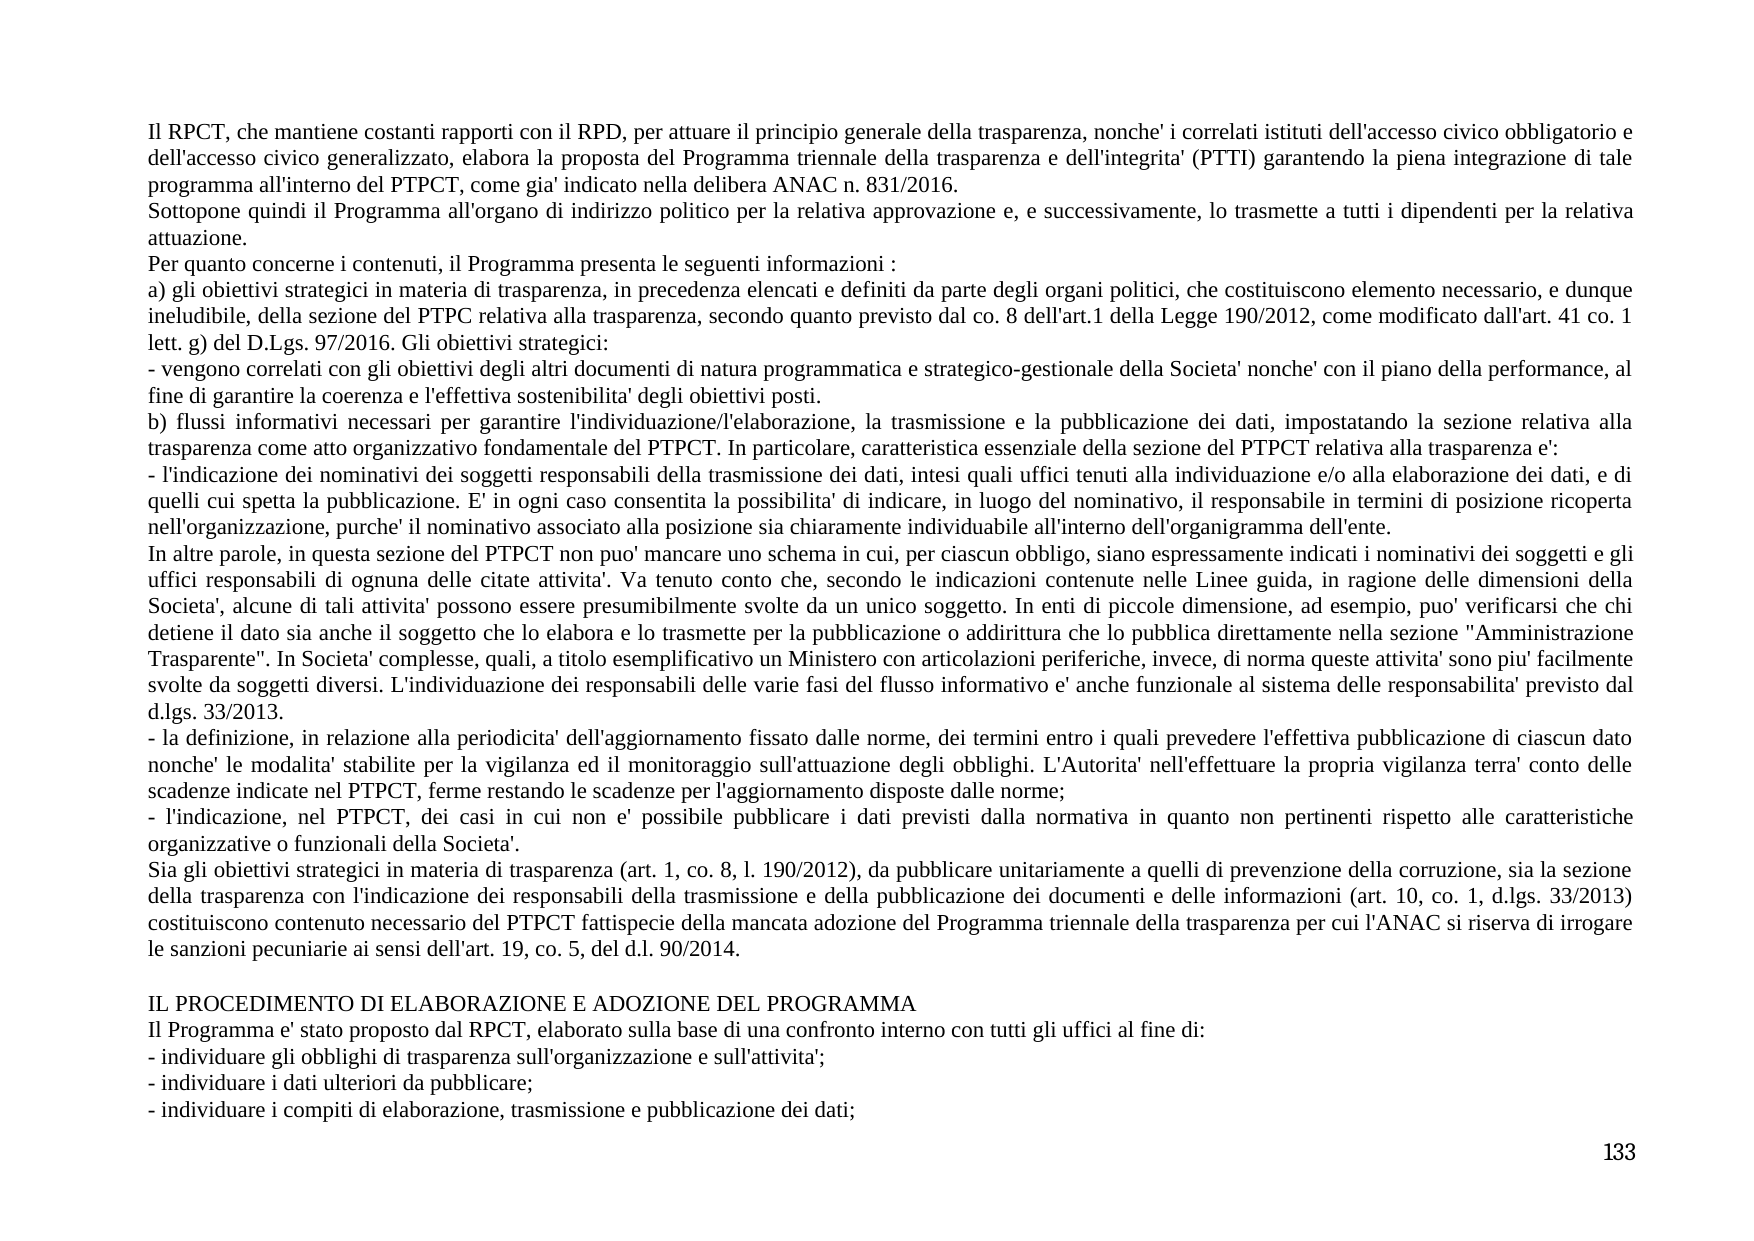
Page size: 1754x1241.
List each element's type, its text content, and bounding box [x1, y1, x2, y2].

text Sia gli obiettivi strategici in materia di trasparenza (art. 1, co. 8, l. 190/2012), da pubblicare unitariamente a quelli di prevenzione della corruzione, sia la sezione della trasparenza con l'indicazione dei responsabili della trasmissione e della pubblicazione dei documenti e delle informazioni (art. 10, co. 1, d.lgs. 33/2013) costituiscono contenuto necessario del PTPCT fattispecie della mancata adozione del Programma triennale della trasparenza per cui l'ANAC si riserva di irrogare le sanzioni pecuniarie ai sensi dell'art. 19, co. 5, del d.l. 90/2014. [148, 856, 1636, 961]
text a) gli obiettivi strategici in materia di trasparenza, in precedenza elencati e definiti da parte degli organi politici, che costituiscono elemento necessario, e dunque ineludibile, della sezione del PTPC relativa alla trasparenza, secondo quanto previsto dal co. 8 dell'art.1 della Legge 190/2012, come modificato dall'art. 41 co. 1 lett. g) del D.Lgs. 97/2016. Gli obiettivi strategici: [148, 276, 1636, 355]
text In altre parole, in questa sezione del PTPCT non puo' mancare uno schema in cui, per ciascun obbligo, siano espressamente indicati i nominativi dei soggetti e gli uffici responsabili di ognuna delle citate attivita'. Va tenuto conto che, secondo le indicazioni contenute nelle Linee guida, in ragione delle dimensioni della Societa', alcune di tali attivita' possono essere presumibilmente svolte da un unico soggetto. In enti di piccole dimensione, ad esempio, puo' verificarsi che chi detiene il dato sia anche il soggetto che lo elabora e lo trasmette per la pubblicazione o addirittura che lo pubblica direttamente nella sezione "Amministrazione Trasparente". In Societa' complesse, quali, a titolo esemplificativo un Ministero con articolazioni periferiche, invece, di norma queste attivita' sono piu' facilmente svolte da soggetti diversi. L'individuazione dei responsabili delle varie fasi del flusso informativo e' anche funzionale al sistema delle responsabilita' previsto dal d.lgs. 33/2013. [148, 540, 1636, 724]
text - vengono correlati con gli obiettivi degli altri documenti di natura programmatica e strategico-gestionale della Societa' nonche' con il piano della performance, al fine di garantire la coerenza e l'effettiva sostenibilita' degli obiettivi posti. [148, 355, 1636, 408]
text Sottopone quindi il Programma all'organo di indirizzo politico per la relativa approvazione e, e successivamente, lo trasmette a tutti i dipendenti per la relativa attuazione. [148, 197, 1636, 250]
text b) flussi informativi necessari per garantire l'individuazione/l'elaborazione, la trasmissione e la pubblicazione dei dati, impostatando la sezione relativa alla trasparenza come atto organizzativo fondamentale del PTPCT. In particolare, caratteristica essenziale della sezione del PTPCT relativa alla trasparenza e': [148, 408, 1636, 461]
text Per quanto concerne i contenuti, il Programma presenta le seguenti informazioni : [148, 250, 1636, 276]
text - la definizione, in relazione alla periodicita' dell'aggiornamento fissato dalle norme, dei termini entro i quali prevedere l'effettiva pubblicazione di ciascun dato nonche' le modalita' stabilite per la vigilanza ed il monitoraggio sull'attuazione degli obblighi. L'Autorita' nell'effettuare la propria vigilanza terra' conto delle scadenze indicate nel PTPCT, ferme restando le scadenze per l'aggiornamento disposte dalle norme; [148, 724, 1636, 803]
text - individuare gli obblighi di trasparenza sull'organizzazione e sull'attivita'; [148, 1043, 1636, 1069]
text - individuare i dati ulteriori da pubblicare; [148, 1069, 1636, 1096]
text Il RPCT, che mantiene costanti rapporti con il RPD, per attuare il principio generale della trasparenza, nonche' i correlati istituti dell'accesso civico obbligatorio e dell'accesso civico generalizzato, elabora la proposta del Programma triennale della trasparenza e dell'integrita' (PTTI) garantendo la piena integrazione di tale programma all'interno del PTPCT, come gia' indicato nella delibera ANAC n. 831/2016. [148, 118, 1636, 197]
text Il Programma e' stato proposto dal RPCT, elaborato sulla base di una confronto interno con tutti gli uffici al fine di: [148, 1017, 1636, 1043]
text - l'indicazione, nel PTPCT, dei casi in cui non e' possibile pubblicare i dati previsti dalla normativa in quanto non pertinenti rispetto alle caratteristiche organizzative o funzionali della Societa'. [148, 803, 1636, 856]
text IL PROCEDIMENTO DI ELABORAZIONE E ADOZIONE DEL PROGRAMMA [148, 990, 1636, 1017]
text - l'indicazione dei nominativi dei soggetti responsabili della trasmissione dei dati, intesi quali uffici tenuti alla individuazione e/o alla elaborazione dei dati, e di quelli cui spetta la pubblicazione. E' in ogni caso consentita la possibilita' di indicare, in luogo del nominativo, il responsabile in termini di posizione ricoperta nell'organizzazione, purche' il nominativo associato alla posizione sia chiaramente individuabile all'interno dell'organigramma dell'ente. [148, 461, 1636, 540]
text - individuare i compiti di elaborazione, trasmissione e pubblicazione dei dati; [148, 1096, 1636, 1122]
